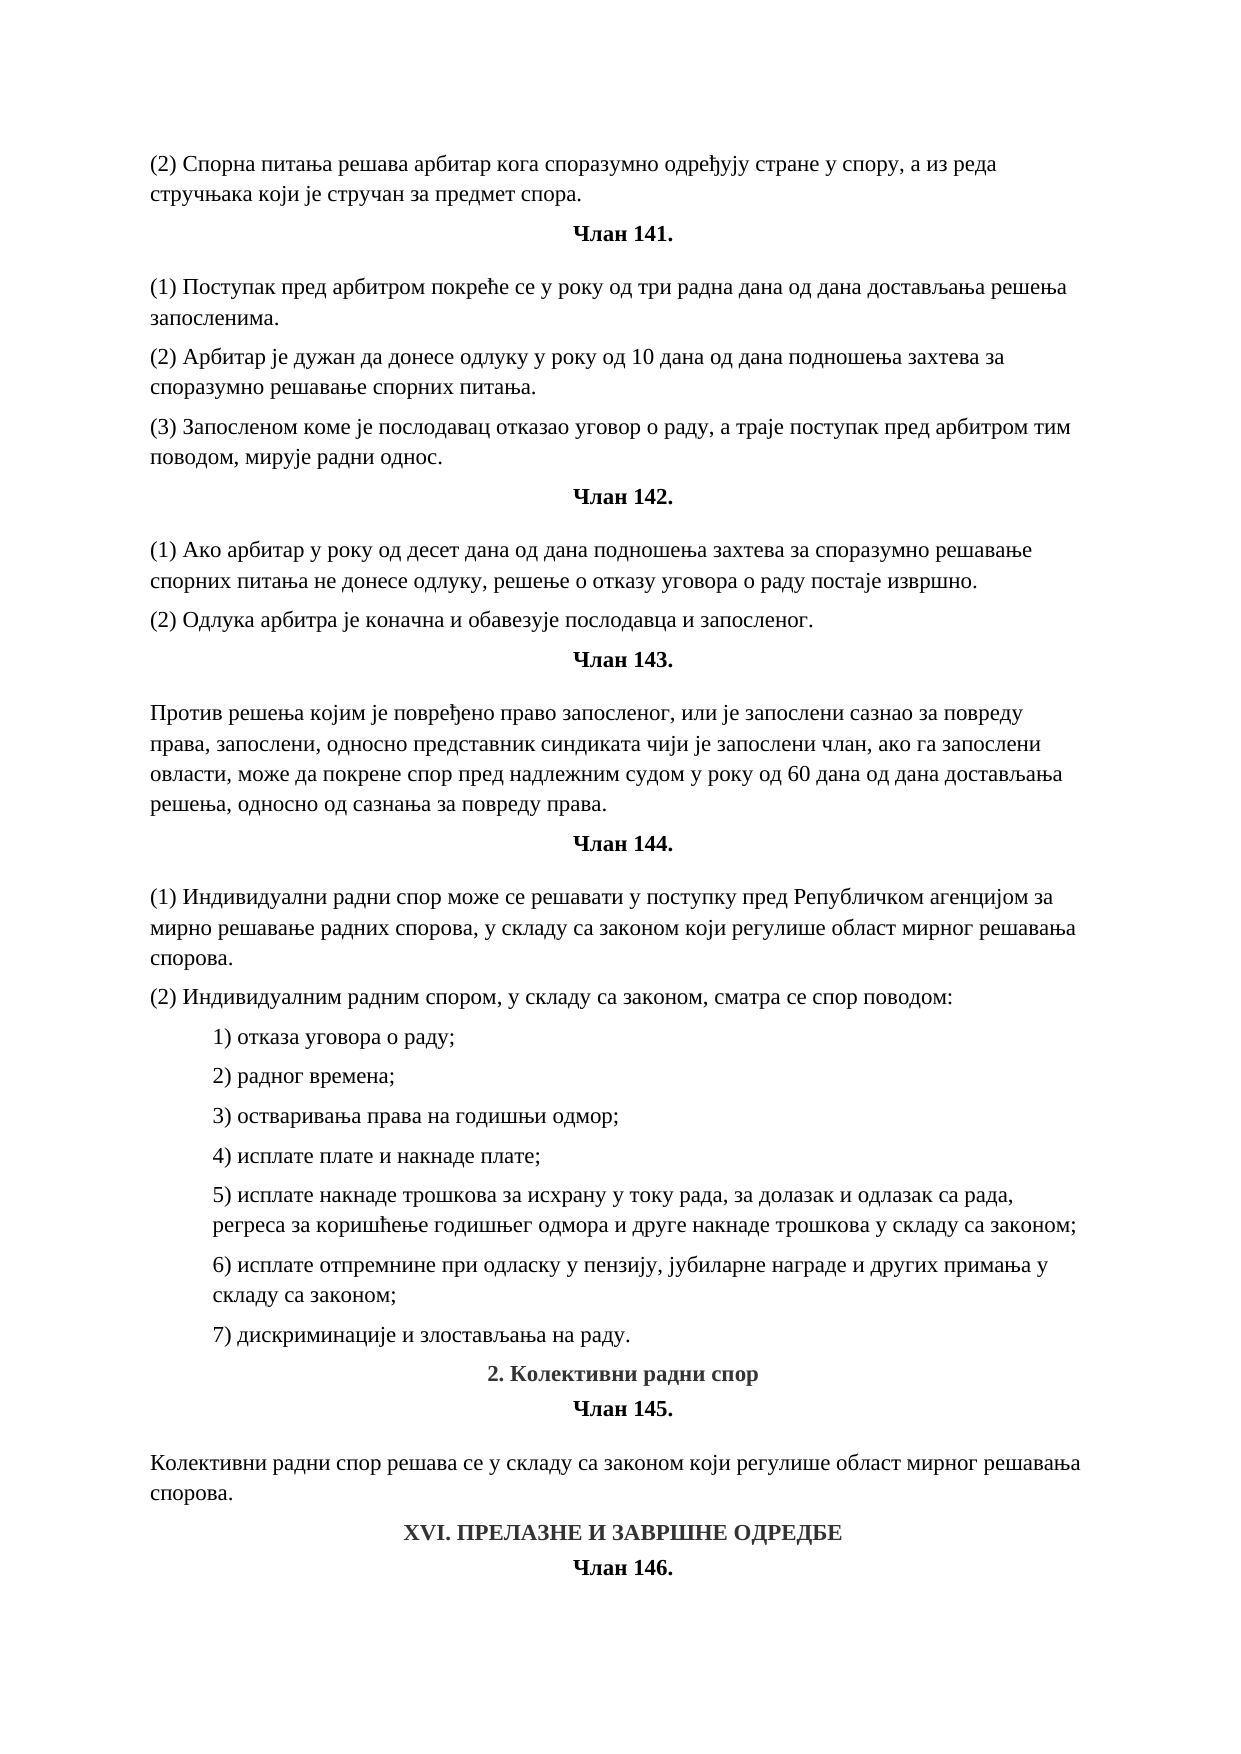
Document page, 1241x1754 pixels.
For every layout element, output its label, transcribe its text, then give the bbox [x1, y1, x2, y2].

text Члан 146. [150, 1554, 1090, 1580]
text Члан 144. [150, 830, 1090, 856]
text 2) радног времена; [212, 1062, 1090, 1089]
text (1) Индивидуални радни спор може се решавати у поступку пред Републичком агенцијом за мирно решавање радних спорова, у складу са законом који регулише област мирног решавања спорова. [150, 883, 1090, 970]
text (1) Поступак пред арбитром покреће се у року од три радна дана од дана достављања решења запосленима. [150, 273, 1090, 330]
text (2) Арбитар је дужан да донесе одлуку у року од 10 дана од дана подношења захтева за споразумно решавање спорних питања. [150, 343, 1090, 400]
text Члан 142. [150, 483, 1090, 509]
text Члан 145. [150, 1395, 1090, 1422]
text (2) Спорна питања решава арбитар кога споразумно одређују стране у спору, а из реда стручњака који је стручан за предмет спора. [150, 150, 1090, 207]
text 1) отказа уговора о раду; [212, 1023, 1090, 1049]
text 2. Колективни радни спор [150, 1360, 1090, 1387]
text (2) Одлука арбитра је коначна и обавезује послодавца и запосленог. [150, 606, 1090, 633]
text 6) исплате отпремнине при одласку у пензију, јубиларне награде и других примања у складу са законом; [212, 1251, 1090, 1308]
text Колективни радни спор решава се у складу са законом који регулише област мирног решавања спорова. [150, 1449, 1090, 1506]
text (3) Запосленом коме је послодавац отказао уговор о раду, а траје поступак пред арбитром тим поводом, мирује радни однос. [150, 413, 1090, 469]
text 4) исплате плате и накнаде плате; [212, 1142, 1090, 1168]
text Члан 143. [150, 646, 1090, 672]
text Против решења којим је повређено право запосленог, или је запослени сазнао за повреду права, запослени, односно представник синдиката чији је запослени члан, ако га запослени овласти, може да покрене спор пред надлежним судом у року од 60 дана од дана достављања решења, односно од сазнања за повреду права. [150, 699, 1090, 816]
text (2) Индивидуалним радним спором, у складу са законом, сматра се спор поводом: [150, 983, 1090, 1010]
text 3) остваривања права на годишњи одмор; [212, 1102, 1090, 1128]
text (1) Ако арбитар у року од десет дана од дана подношења захтева за споразумно решавање спорних питања не донесе одлуку, решење о отказу уговора о раду постаје извршно. [150, 536, 1090, 593]
text 5) исплате накнаде трошкова за исхрану у току рада, за долазак и одлазак са рада, регреса за коришћење годишњег одмора и друге накнаде трошкова у складу са законом; [212, 1181, 1090, 1238]
text 7) дискриминације и злостављања на раду. [212, 1321, 1090, 1347]
text Члан 141. [150, 220, 1090, 246]
text XVI. ПРЕЛАЗНЕ И ЗАВРШНЕ ОДРЕДБЕ [150, 1519, 1090, 1545]
